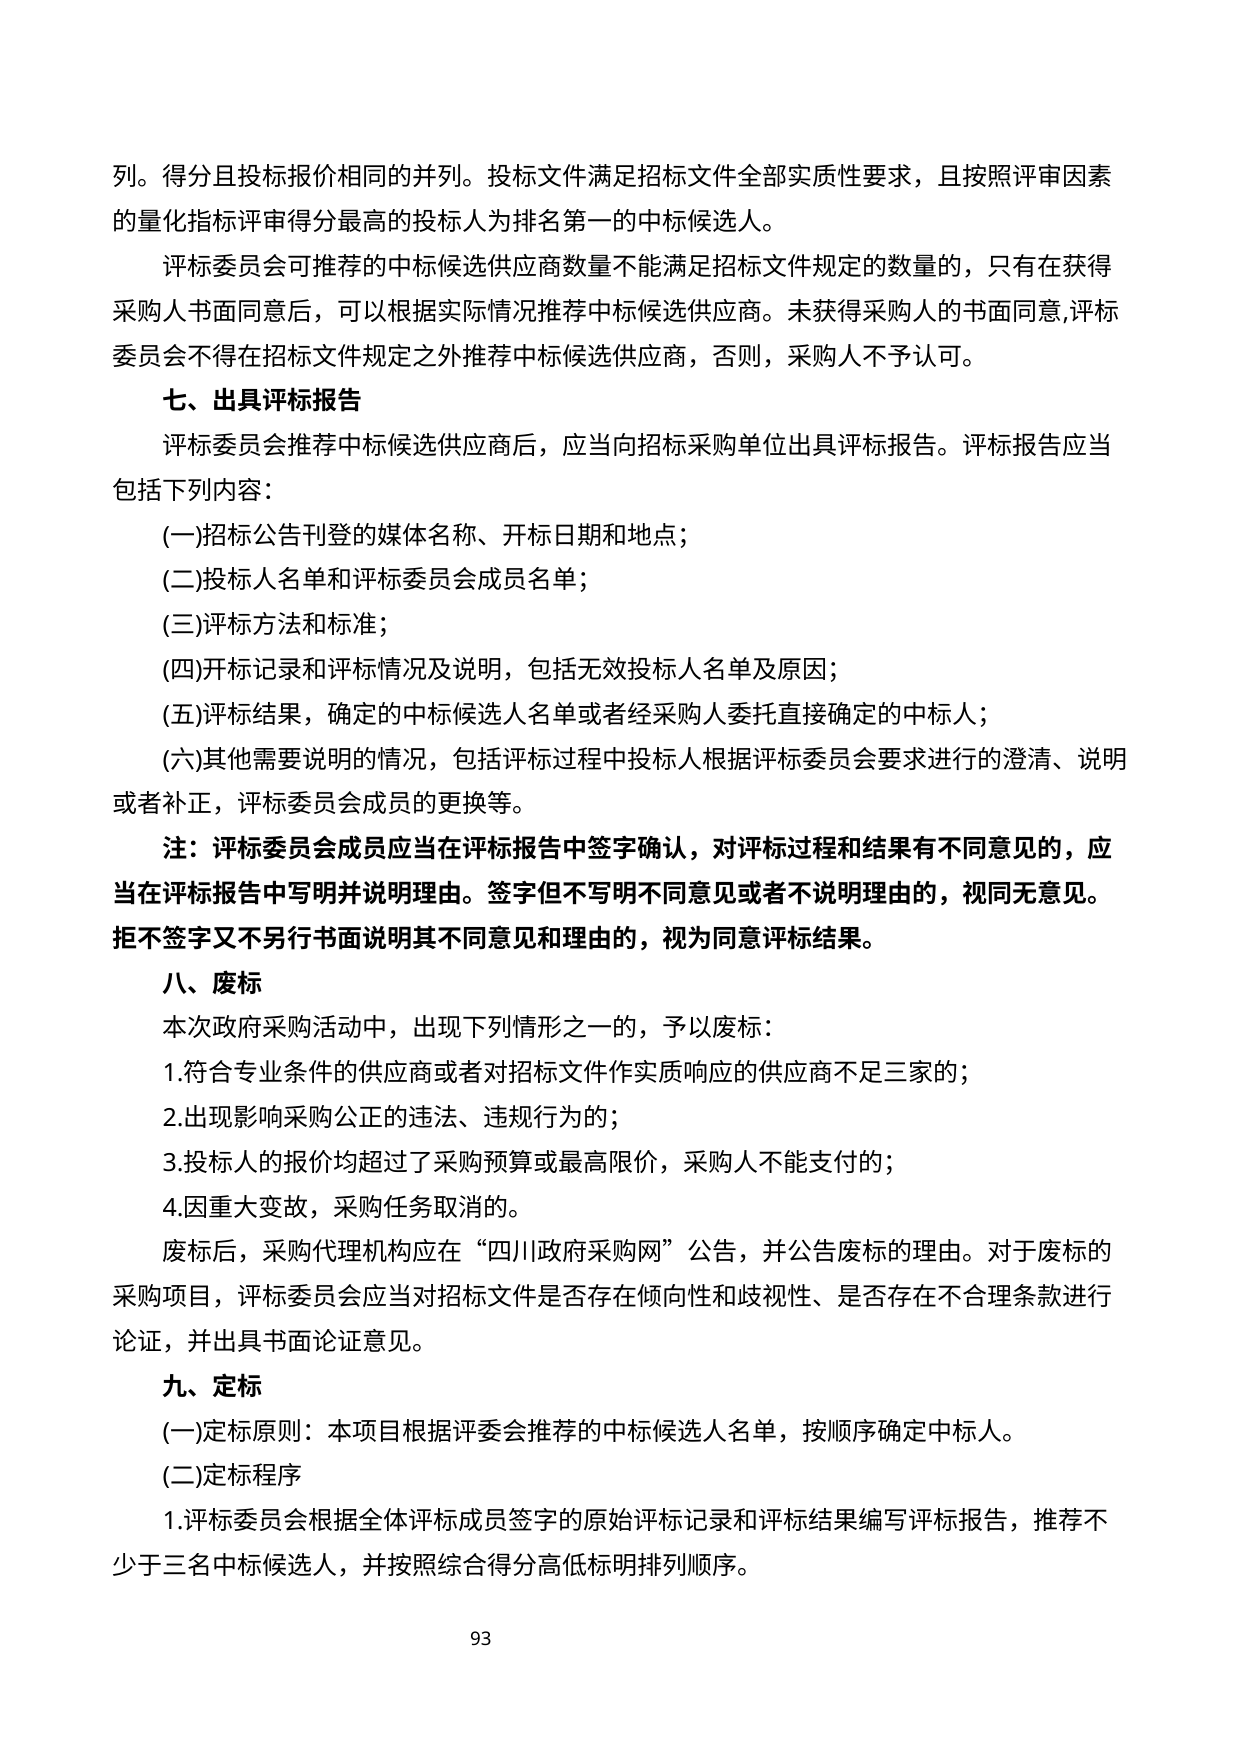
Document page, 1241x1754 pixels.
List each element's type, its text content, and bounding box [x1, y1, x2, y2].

list 因重大变故，采购任务取消的。 [112, 1180, 1128, 1225]
list 评标结果，确定的中标候选人名单或者经采购人委托直接确定的中标人； [112, 687, 1128, 732]
list 评标委员会根据全体评标成员签字的原始评标记录和评标结果编写评标报告，推荐不少于三名中标候选人，并按照综合得分高低标明排列顺序。 [112, 1494, 1128, 1583]
text 评标委员会推荐中标候选供应商后，应当向招标采购单位出具评标报告。评标报告应当包括下列内容： [112, 419, 1128, 508]
list 其他需要说明的情况，包括评标过程中投标人根据评标委员会要求进行的澄清、说明或者补正，评标委员会成员的更换等。 [112, 732, 1128, 822]
list 投标人名单和评标委员会成员名单； [112, 553, 1128, 598]
text 注：评标委员会成员应当在评标报告中签字确认，对评标过程和结果有不同意见的，应当在评标报告中写明并说明理由。签字但不写明不同意见或者不说明理由的，视同无意见。拒不签字又不另行书面说明其不同意见和理由的，视为同意评标结果。 [112, 822, 1128, 956]
list 评标方法和标准； [112, 598, 1128, 643]
list 定标程序 [112, 1449, 1128, 1494]
list 投标人的报价均超过了采购预算或最高限价，采购人不能支付的； [112, 1135, 1128, 1180]
list 符合专业条件的供应商或者对招标文件作实质响应的供应商不足三家的； [112, 1046, 1128, 1091]
text 评标委员会可推荐的中标候选供应商数量不能满足招标文件规定的数量的，只有在获得采购人书面同意后，可以根据实际情况推荐中标候选供应商。未获得采购人的书面同意,评标委员会不得在招标文件规定之外推荐中标候选供应商，否则，采购人不予认可。 [112, 239, 1128, 374]
list 定标原则：本项目根据评委会推荐的中标候选人名单，按顺序确定中标人。 [112, 1404, 1128, 1449]
list 废标 [112, 956, 1128, 1001]
list 定标 [112, 1359, 1128, 1404]
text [112, 150, 1128, 239]
list 招标公告刊登的媒体名称、开标日期和地点； [112, 508, 1128, 553]
list 开标记录和评标情况及说明，包括无效投标人名单及原因； [112, 643, 1128, 687]
list 出具评标报告 [112, 374, 1128, 419]
text 本次政府采购活动中，出现下列情形之一的，予以废标： [112, 1001, 1128, 1046]
list 出现影响采购公正的违法、违规行为的； [112, 1091, 1128, 1135]
text 废标后，采购代理机构应在“四川政府采购网”公告，并公告废标的理由。对于废标的采购项目，评标委员会应当对招标文件是否存在倾向性和歧视性、是否存在不合理条款进行论证，并出具书面论证意见。 [112, 1225, 1128, 1359]
